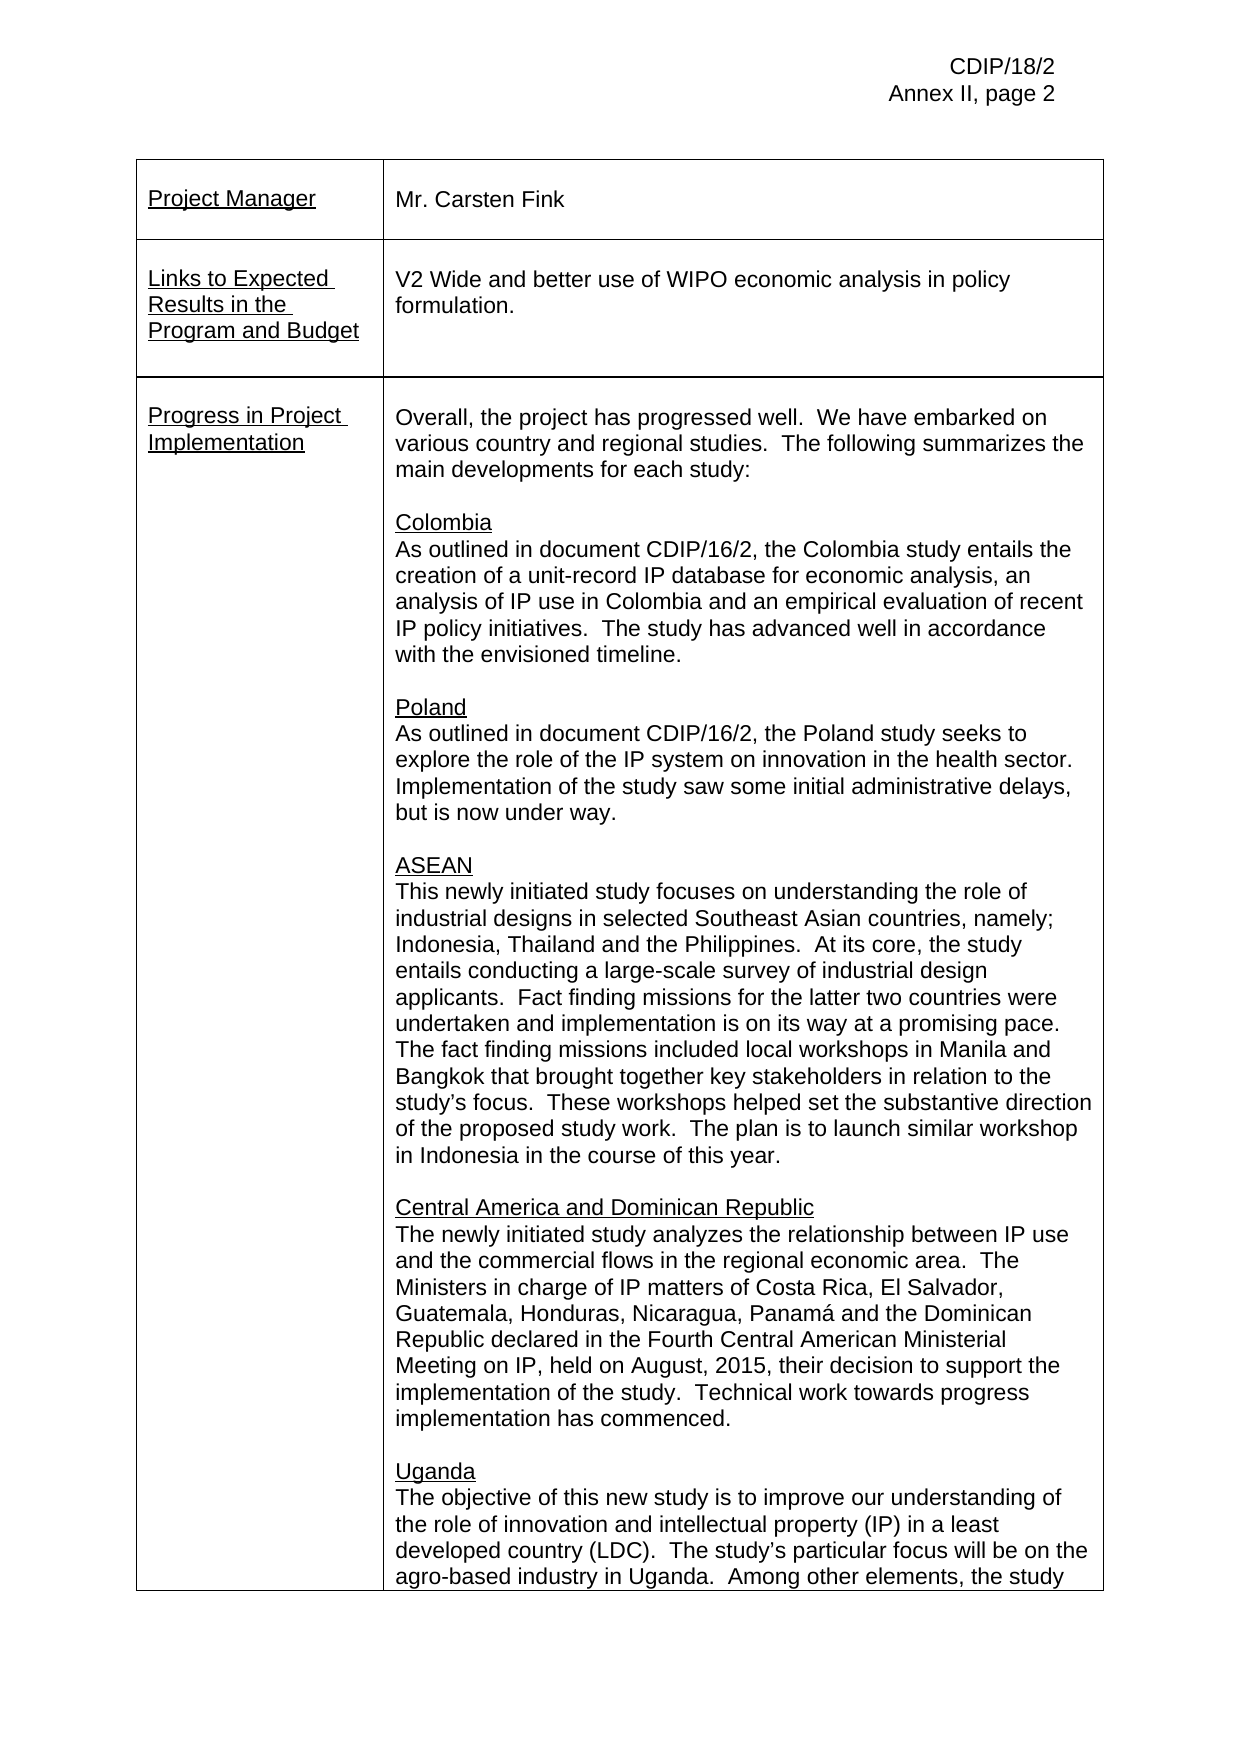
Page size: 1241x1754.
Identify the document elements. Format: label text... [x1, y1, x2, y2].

table_cell Links to Expected Results in the Program and Budget [137, 240, 383, 376]
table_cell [137, 378, 383, 1590]
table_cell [384, 378, 1103, 1590]
table_header Project Manager [137, 160, 383, 239]
table_cell V2 Wide and better use of WIPO economic analysis in policy formulation. [384, 240, 1103, 376]
table_header Mr. Carsten Fink [384, 160, 1103, 239]
